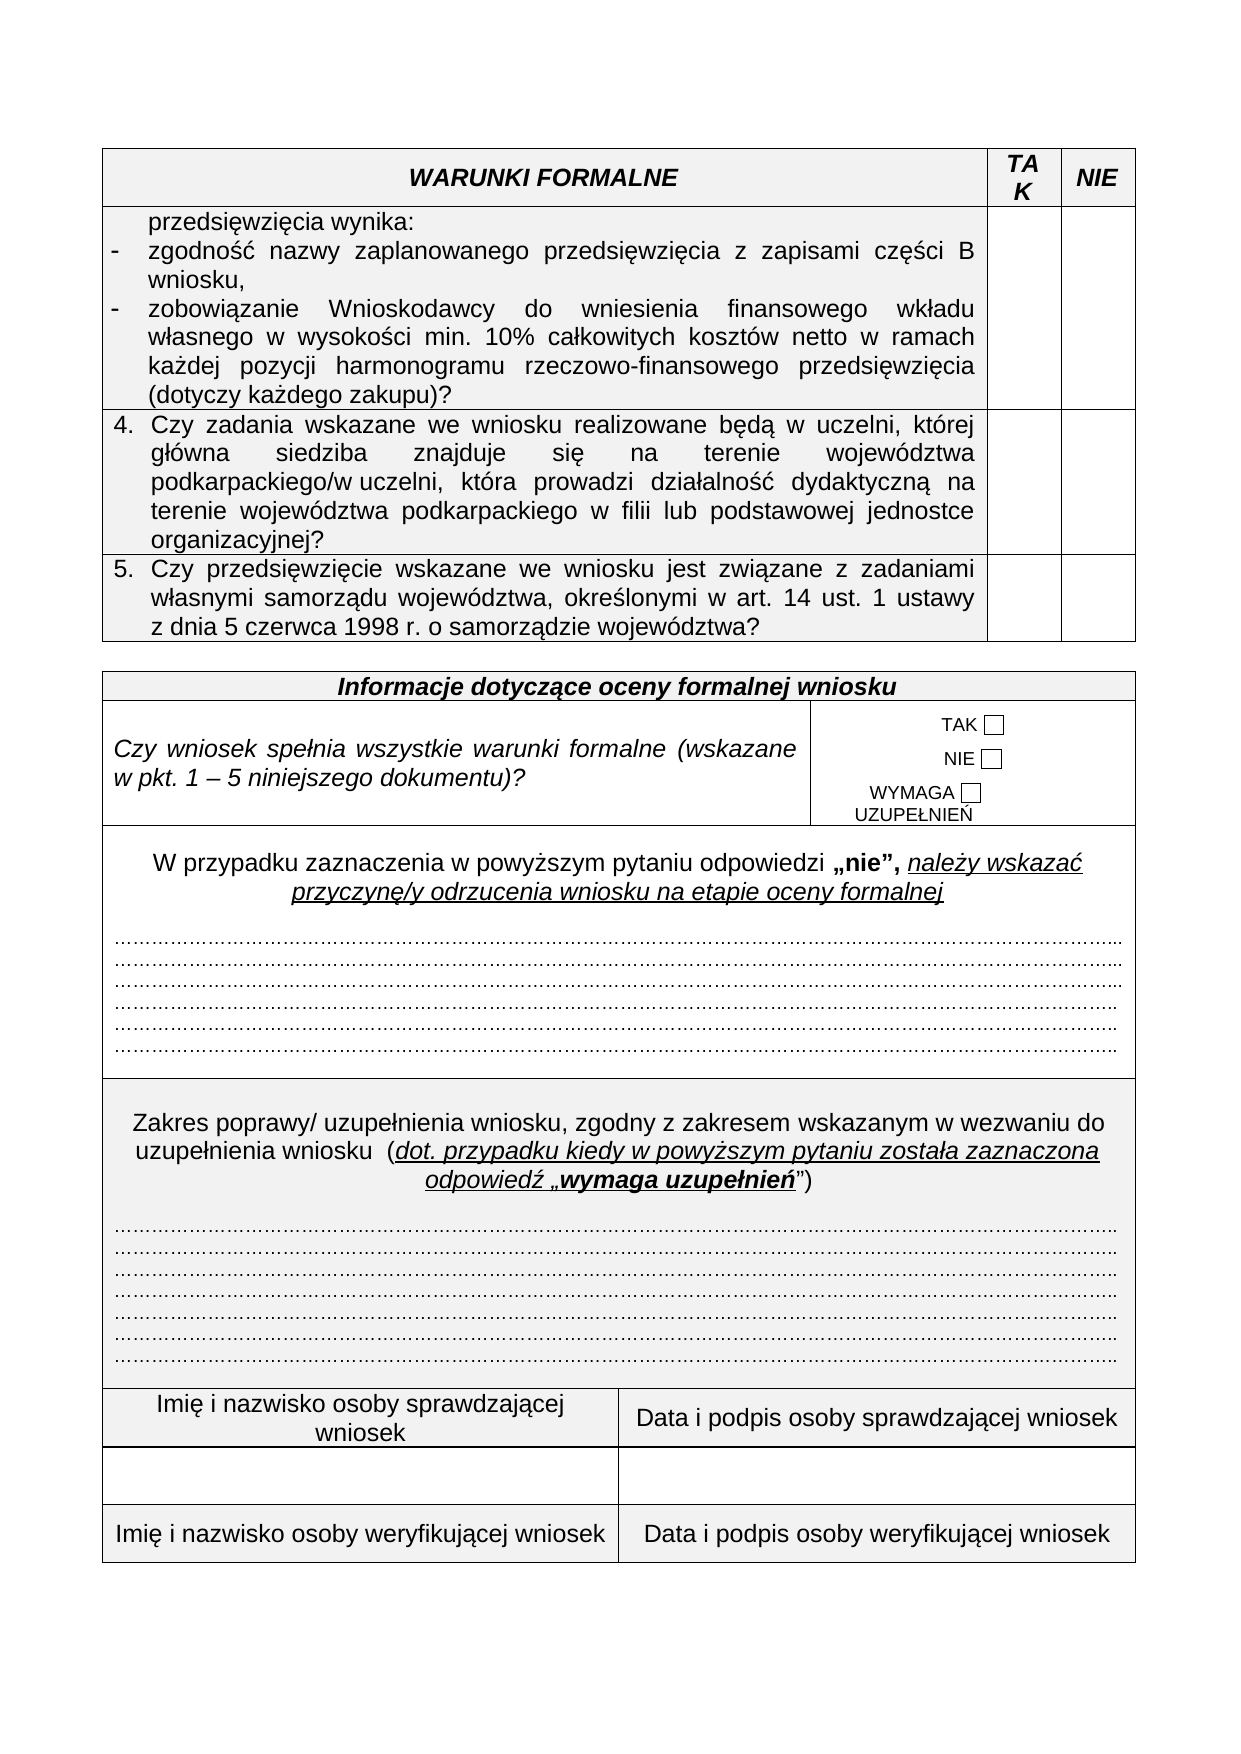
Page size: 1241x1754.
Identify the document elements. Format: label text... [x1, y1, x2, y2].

table_header WARUNKI FORMALNE [103, 149, 987, 206]
table_cell [988, 207, 1061, 409]
table_cell Imię i nazwisko osoby weryfikującej wniosek [103, 1505, 618, 1562]
table_cell Czy wniosek spełnia wszystkie warunki formalne (wskazane w pkt. 1 – 5 niniejszego dokumentu)? [103, 701, 810, 825]
table_cell Czy przedsięwzięcie wskazane we wniosku jest związane z zadaniami własnymi samorządu województwa, określonymi w art. 14 ust. 1 ustawy z dnia 5 czerwca 1998 r. o samorządzie województwa? [103, 555, 987, 641]
table_cell Zakres poprawy/ uzupełnienia wniosku, zgodny z zakresem wskazanym w wezwaniu do uzupełnienia wniosku (dot. przypadku kiedy w powyższym pytaniu została zaznaczona odpowiedź „wymaga uzupełnień”) …………………………………………………………………………………………………………………………………………….. …………………………………………………………………………………………………………………………………………….. …………………………………………………………………………………………………………………………………………….. …………………………………………………………………………………………………………………………………………….. …………………………………………………………………………………………………………………………………………….. …………………………………………………………………………………………………………………………………………….. …………………………………………………………………………………………………………………………………………….. [103, 1079, 1135, 1388]
table_cell [1062, 207, 1135, 409]
table_cell Data i podpis osoby sprawdzającej wniosek [619, 1389, 1135, 1446]
table_cell [1062, 555, 1135, 641]
table_cell Imię i nazwisko osoby sprawdzającej wniosek [103, 1389, 618, 1446]
table_cell TAK NIE WYMAGA UZUPEŁNIEŃ [811, 701, 1135, 825]
table_cell W przypadku zaznaczenia w powyższym pytaniu odpowiedzi „nie”, należy wskazać przyczynę/y odrzucenia wniosku na etapie oceny formalnej ……………………………………………………………………………………………………………………………………………... ……………………………………………………………………………………………………………………………………………... ……………………………………………………………………………………………………………………………………………... …………………………………………………………………………………………………………………………………………….. …………………………………………………………………………………………………………………………………………….. …………………………………………………………………………………………………………………………………………….. [103, 826, 1135, 1078]
table_cell [103, 1448, 618, 1504]
table_header TAK [988, 149, 1061, 206]
table_header NIE [1062, 149, 1135, 206]
table_cell [619, 1448, 1135, 1504]
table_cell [103, 207, 987, 409]
table_cell [988, 555, 1061, 641]
table_cell Czy zadania wskazane we wniosku realizowane będą w uczelni, której główna siedziba znajduje się na terenie województwa podkarpackiego/w uczelni, która prowadzi działalność dydaktyczną na terenie województwa podkarpackiego w filii lub podstawowej jednostce organizacyjnej? [103, 410, 987, 553]
table_cell [988, 410, 1061, 553]
table_cell [1062, 410, 1135, 553]
table_cell Data i podpis osoby weryfikującej wniosek [619, 1505, 1135, 1562]
table_header Informacje dotyczące oceny formalnej wniosku [103, 672, 1135, 700]
